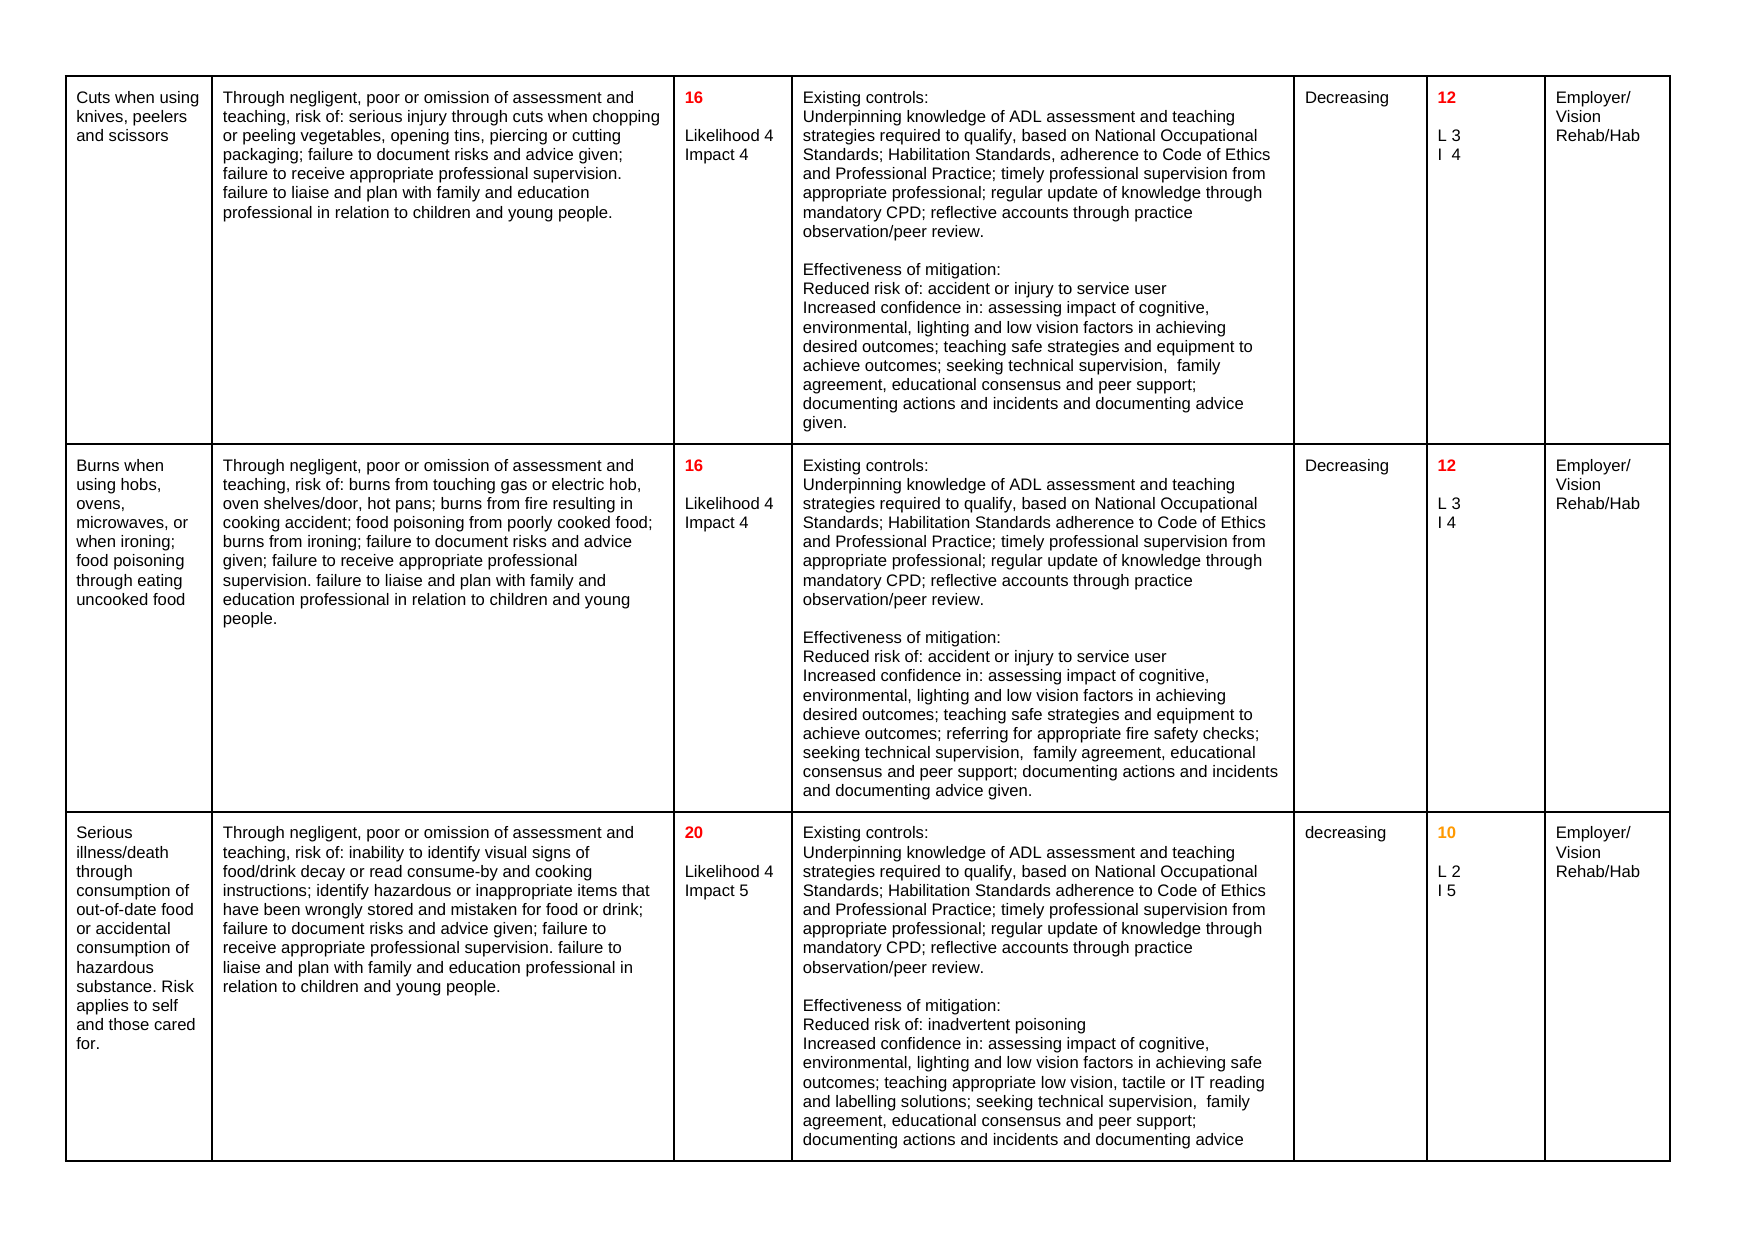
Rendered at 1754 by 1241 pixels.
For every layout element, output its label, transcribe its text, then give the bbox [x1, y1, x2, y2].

table_cell 16 Likelihood 4 Impact 4 [675, 77, 791, 443]
table_cell Through negligent, poor or omission of assessment and teaching, risk of: burns from touching gas or electric hob, oven shelves/door, hot pans; burns from fire resulting in cooking accident; food poisoning from poorly cooked food; burns from ironing; failure to document risks and advice given; failure to receive appropriate professional supervision. failure to liaise and plan with family and education professional in relation to children and young people. [213, 445, 673, 811]
table_cell Through negligent, poor or omission of assessment and teaching, risk of: serious injury through cuts when chopping or peeling vegetables, opening tins, piercing or cutting packaging; failure to document risks and advice given; failure to receive appropriate professional supervision. failure to liaise and plan with family and education professional in relation to children and young people. [213, 77, 673, 443]
table_cell 12 L 3 I 4 [1428, 77, 1544, 443]
table_cell 10 L 2 I 5 [1428, 813, 1544, 1159]
table_cell Existing controls: Underpinning knowledge of ADL assessment and teaching strategies required to qualify, based on National Occupational Standards; Habilitation Standards adherence to Code of Ethics and Professional Practice; timely professional supervision from appropriate professional; regular update of knowledge through mandatory CPD; reflective accounts through practice observation/peer review. Effectiveness of mitigation: Reduced risk of: accident or injury to service user Increased confidence in: assessing impact of cognitive, environmental, lighting and low vision factors in achieving desired outcomes; teaching safe strategies and equipment to achieve outcomes; referring for appropriate fire safety checks; seeking technical supervision, family agreement, educational consensus and peer support; documenting actions and incidents and documenting advice given. [793, 445, 1293, 811]
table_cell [1546, 77, 1669, 443]
table_cell 16 Likelihood 4 Impact 4 [675, 445, 791, 811]
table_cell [67, 813, 211, 1159]
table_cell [793, 813, 1293, 1159]
table_cell Cuts when using knives, peelers and scissors [67, 77, 211, 443]
table_cell Decreasing [1295, 77, 1426, 443]
table_cell Decreasing [1295, 445, 1426, 811]
table_cell decreasing [1295, 813, 1426, 1159]
table_cell Employer/Vision Rehab/Hab [1546, 445, 1669, 811]
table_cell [213, 813, 673, 1159]
table_cell 12 L 3 I 4 [1428, 445, 1544, 811]
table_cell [675, 813, 791, 1159]
table_cell Burns when using hobs, ovens, microwaves, or when ironing; food poisoning through eating uncooked food [67, 445, 211, 811]
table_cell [1546, 813, 1669, 1159]
